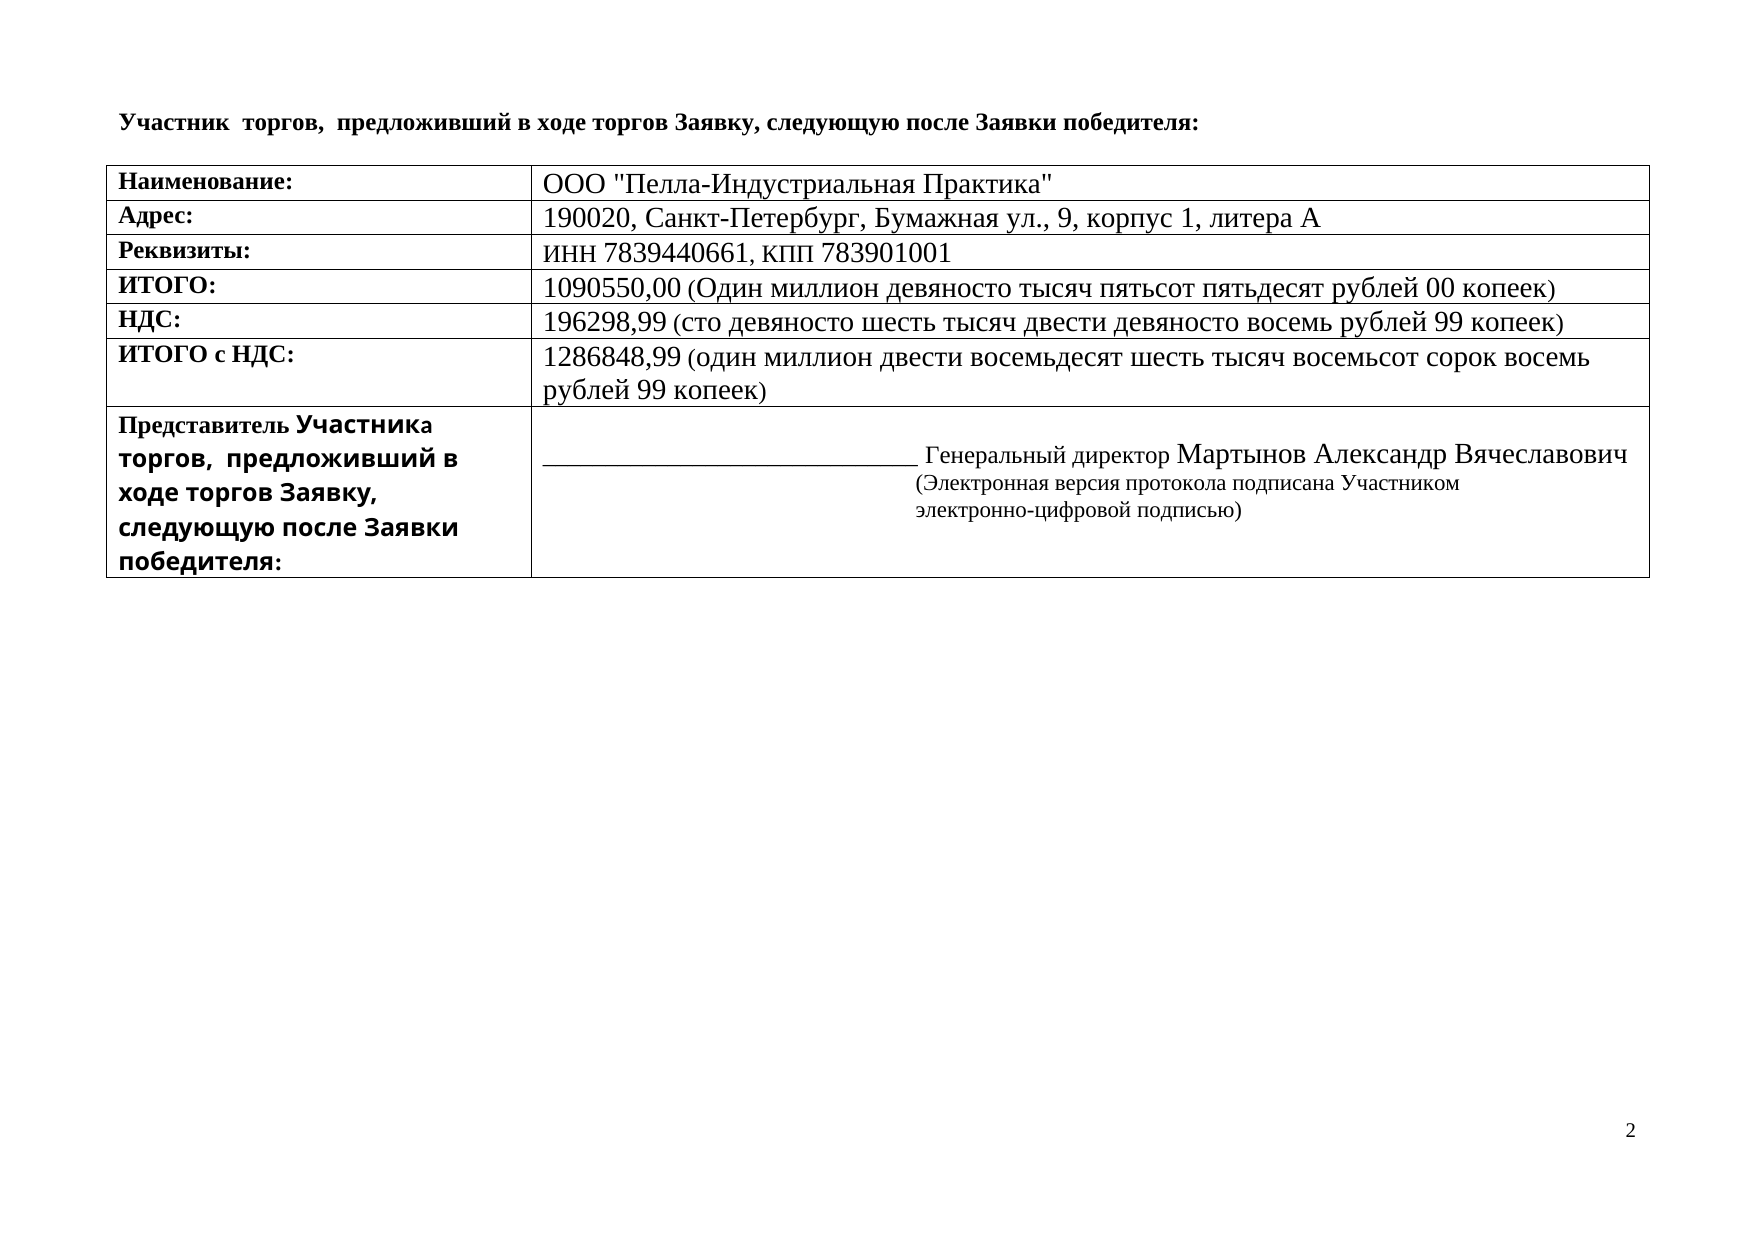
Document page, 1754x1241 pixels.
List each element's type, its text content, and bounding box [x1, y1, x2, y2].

table_cell НДС: [107, 304, 531, 338]
table_cell () [532, 270, 1649, 303]
table_cell ______________________________ Генеральный директор (Электронная версия протокола подписана Участником электронно-цифровой подписью) [532, 407, 1649, 577]
table_cell Представитель Участника торгов, предложивший в ходе торгов Заявку, следующую после Заявки победителя: [107, 407, 531, 577]
table_header [532, 166, 1649, 199]
table_cell ИНН , КПП [532, 235, 1649, 269]
table_cell () [532, 304, 1649, 338]
table_cell ИТОГО с НДС: [107, 339, 531, 406]
table_cell Реквизиты: [107, 235, 531, 269]
table_header Наименование: [107, 166, 531, 199]
table_cell ИТОГО: [107, 270, 531, 303]
table_cell Адрес: [107, 201, 531, 234]
table_cell () [532, 339, 1649, 406]
table_cell [532, 201, 1649, 234]
text Участник торгов, предложивший в ходе торгов Заявку, следующую после Заявки победителя: [118, 107, 1636, 136]
